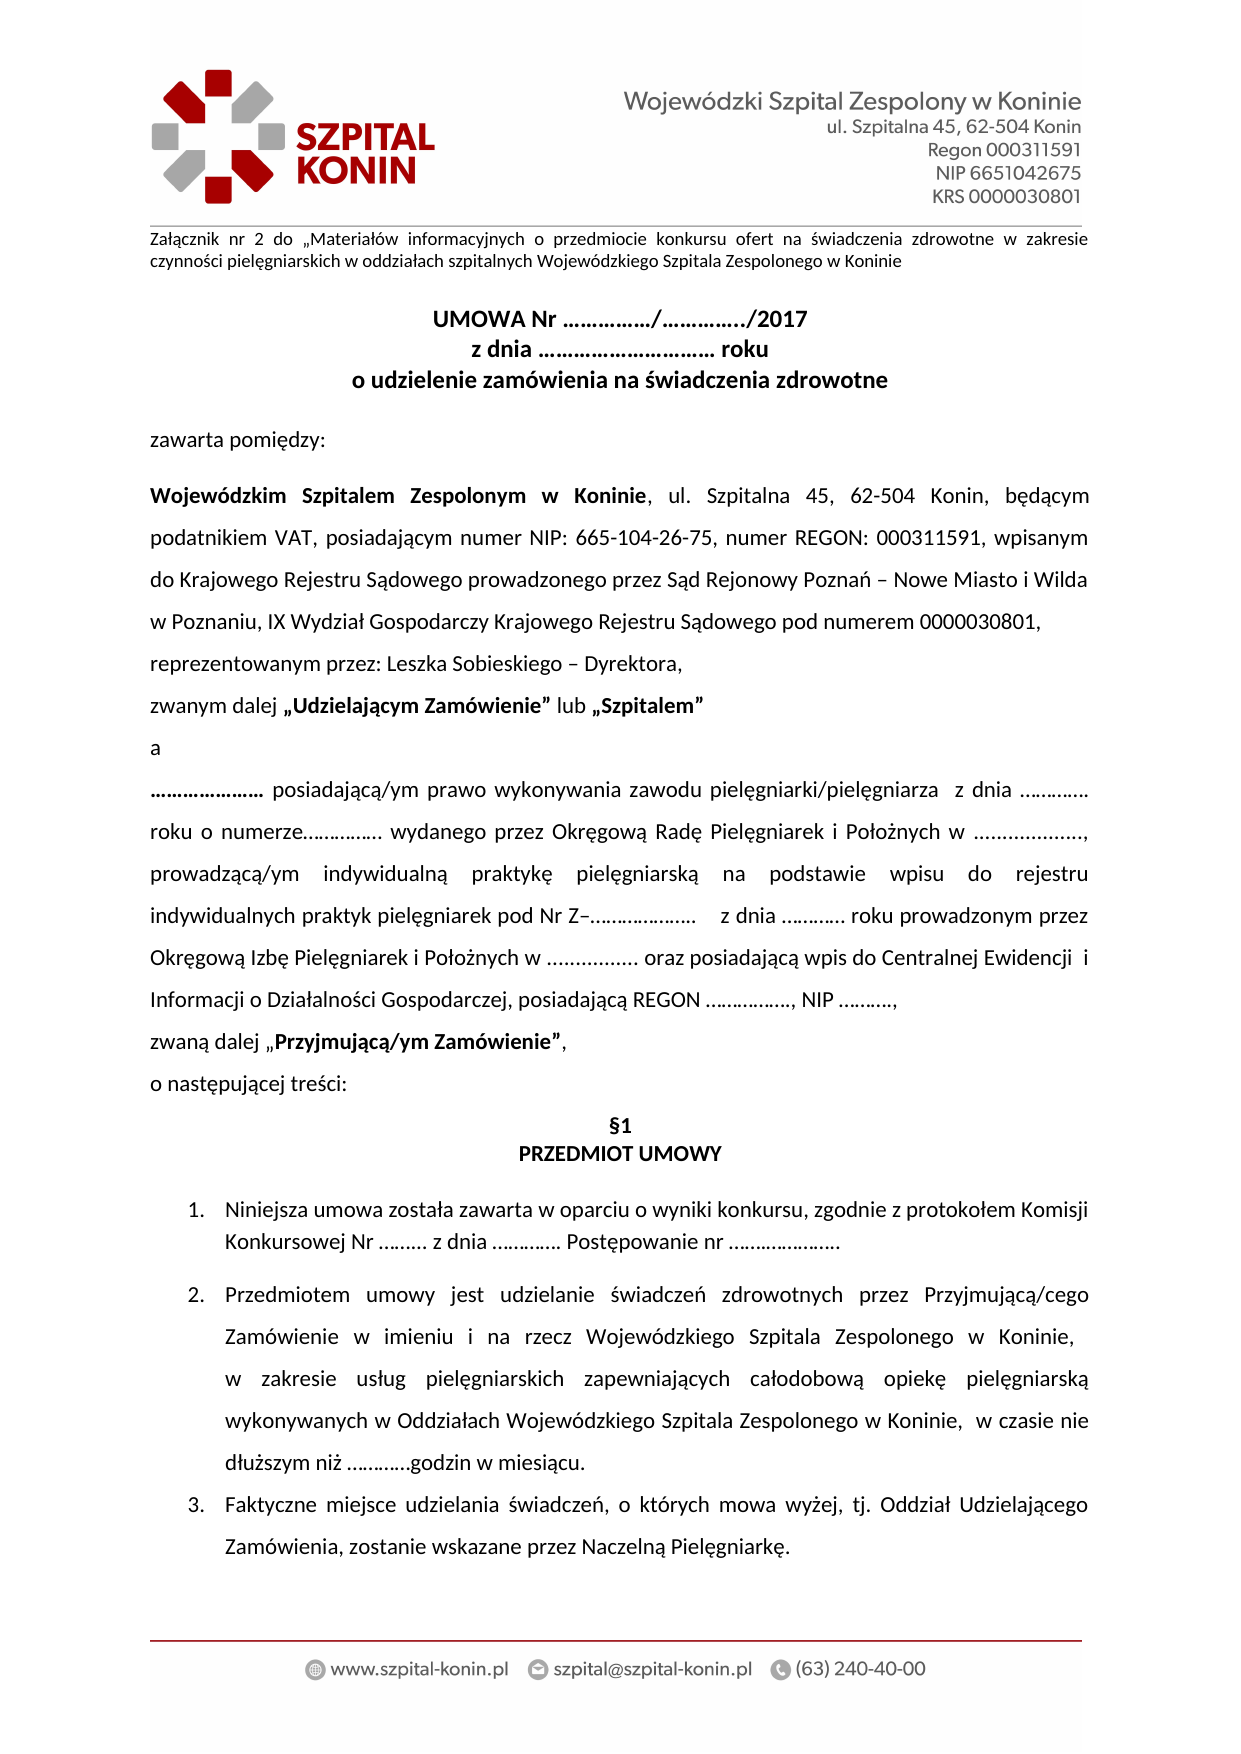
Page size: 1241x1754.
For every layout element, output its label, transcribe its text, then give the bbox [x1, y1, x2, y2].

list Przedmiotem umowy jest udzielanie świadczeń zdrowotnych przez Przyjmującą/cego Zamówienie w imieniu i na rzecz Wojewódzkiego Szpitala Zespolonego w Koninie, w zakresie usług pielęgniarskich zapewniających całodobową opiekę pielęgniarską wykonywanych w Oddziałach Wojewódzkiego Szpitala Zespolonego w Koninie, w czasie nie dłuższym niż …………godzin w miesiącu. [187, 1280, 1090, 1476]
text Wojewódzkim Szpitalem Zespolonym w Koninie, ul. Szpitalna 45, 62-504 Konin, będącym podatnikiem VAT, posiadającym numer NIP: 665-104-26-75, numer REGON: 000311591, wpisanym do Krajowego Rejestru Sądowego prowadzonego przez Sąd Rejonowy Poznań – Nowe Miasto i Wilda w Poznaniu, IX Wydział Gospodarczy Krajowego Rejestru Sądowego pod numerem 0000030801, [150, 481, 1090, 635]
list Niniejsza umowa została zawarta w oparciu o wyniki konkursu, zgodnie z protokołem Komisji Konkursowej Nr ……... z dnia …………. Postępowanie nr …….………….. [187, 1195, 1090, 1255]
text o udzielenie zamówienia na świadczenia zdrowotne [150, 364, 1090, 394]
text §1 PRZEDMIOT UMOWY [150, 1111, 1090, 1167]
text ………………… posiadającą/ym prawo wykonywania zawodu pielęgniarki/pielęgniarza z dnia …………. roku o numerze…………… wydanego przez Okręgową Radę Pielęgniarek i Położnych w ..................., prowadzącą/ym indywidualną praktykę pielęgniarską na podstawie wpisu do rejestru indywidualnych praktyk pielęgniarek pod Nr Z–……………….. z dnia ………… roku prowadzonym przez Okręgową Izbę Pielęgniarek i Położnych w ................ oraz posiadającą wpis do Centralnej Ewidencji i Informacji o Działalności Gospodarczej, posiadającą REGON ……………., NIP ………., [150, 775, 1090, 1013]
text o następującej treści: [150, 1069, 1090, 1097]
picture [150, 1640, 1082, 1752]
list Faktyczne miejsce udzielania świadczeń, o których mowa wyżej, tj. Oddział Udzielającego Zamówienia, zostanie wskazane przez Naczelną Pielęgniarkę. [187, 1490, 1090, 1560]
text a [150, 733, 1090, 761]
text zawarta pomiędzy: [150, 425, 1090, 453]
text UMOWA Nr ……………/…………../2017 [150, 303, 1090, 333]
text zwanym dalej „Udzielającym Zamówienie” lub „Szpitalem” [150, 691, 1090, 719]
picture [150, 0, 1082, 227]
text Załącznik nr 2 do „Materiałów informacyjnych o przedmiocie konkursu ofert na świadczenia zdrowotne w zakresie czynności pielęgniarskich w oddziałach szpitalnych Wojewódzkiego Szpitala Zespolonego w Koninie [150, 227, 1090, 272]
text z dnia ………………………… roku [150, 333, 1090, 364]
text reprezentowanym przez: Leszka Sobieskiego – Dyrektora, [150, 649, 1090, 677]
text zwaną dalej „Przyjmującą/ym Zamówienie”, [150, 1027, 1090, 1055]
